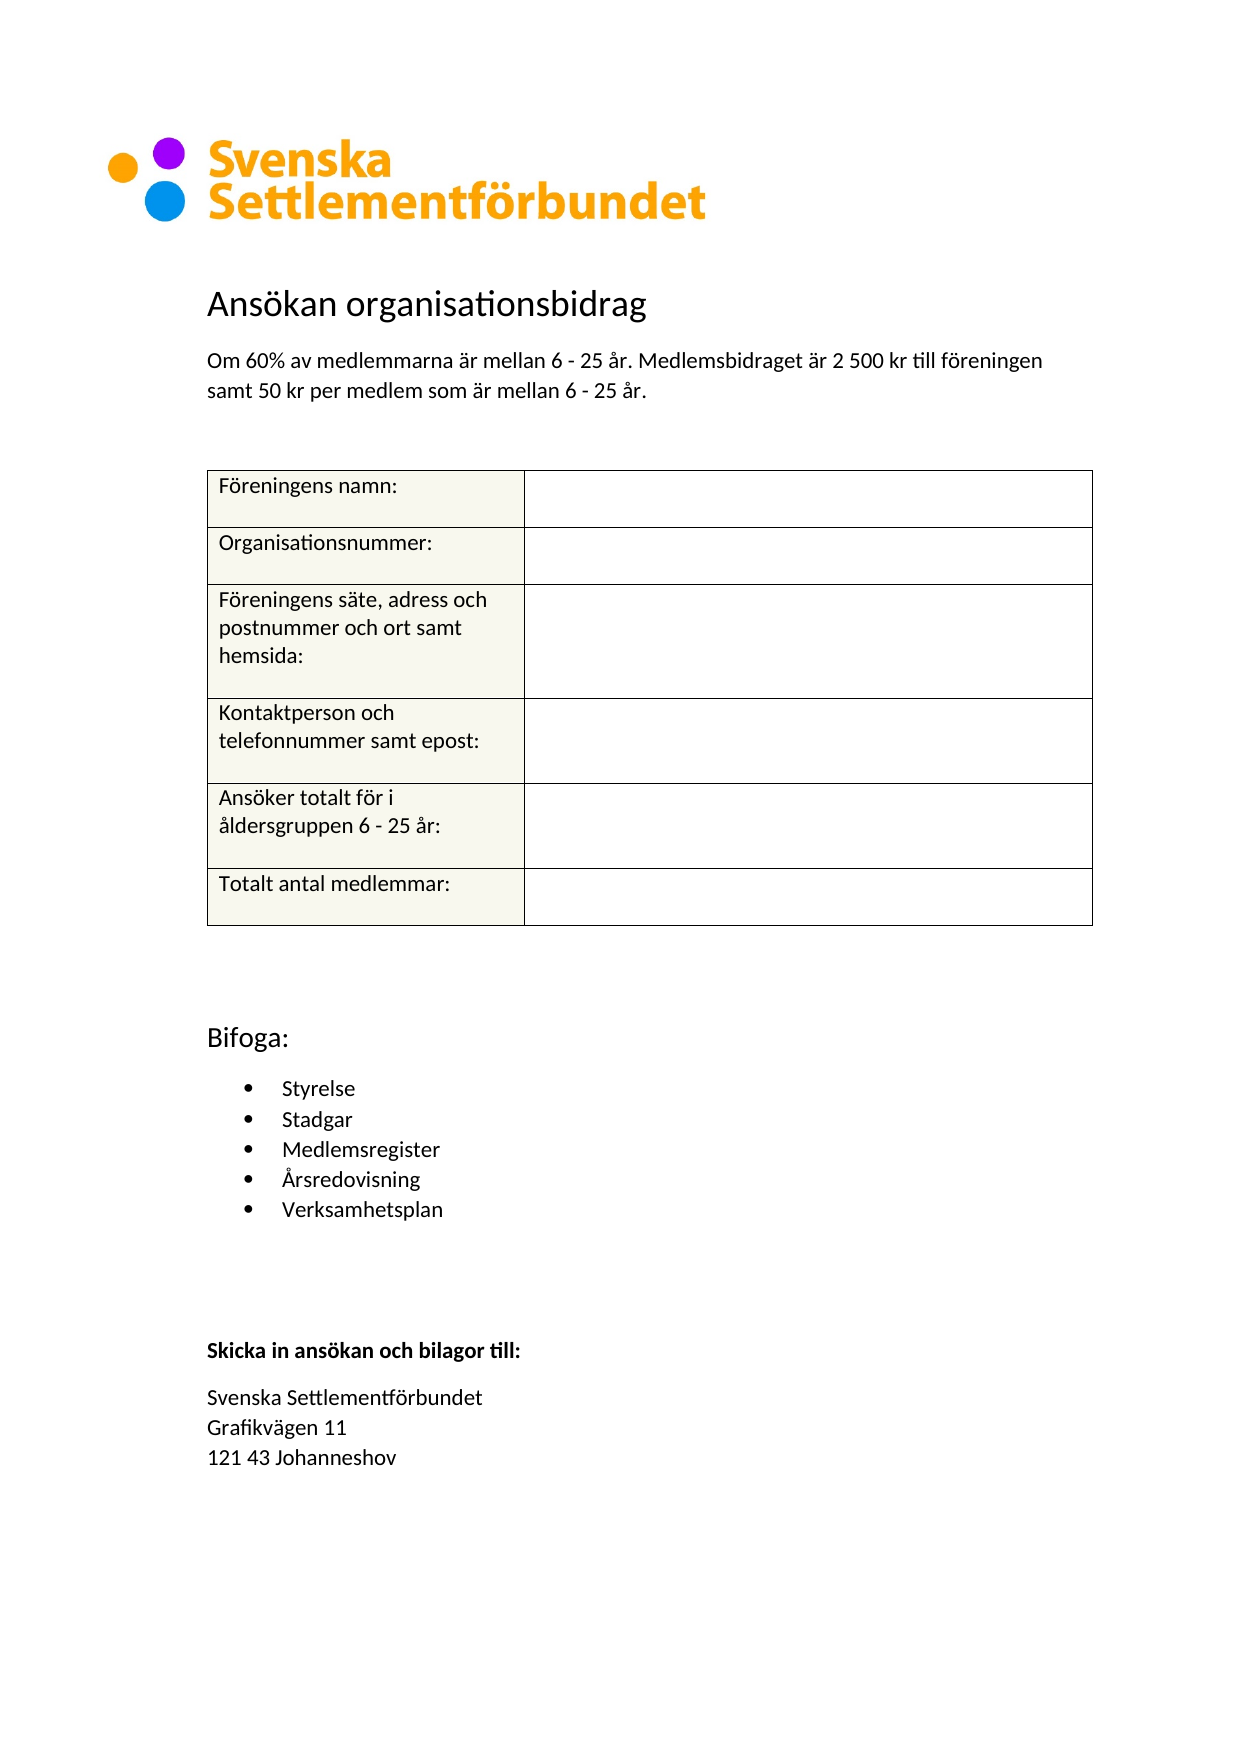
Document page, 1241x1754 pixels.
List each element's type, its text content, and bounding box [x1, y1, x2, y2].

text Grafikvägen 11 [207, 1413, 1092, 1441]
list Verksamhetsplan [244, 1195, 1092, 1223]
table_cell [525, 869, 1092, 925]
table_cell [525, 528, 1092, 584]
list Årsredovisning [244, 1165, 1092, 1193]
picture [88, 111, 739, 252]
table_cell Föreningens säte, adress och postnummer och ort samt hemsida: [208, 585, 524, 697]
text Skicka in ansökan och bilagor till: [207, 1336, 1092, 1364]
text Bifoga: [207, 1019, 1092, 1055]
table_cell Organisationsnummer: [208, 528, 524, 584]
text Om 60% av medlemmarna är mellan 6 - 25 år. Medlemsbidraget är 2 500 kr till föreningen samt 50 kr per medlem som är mellan 6 - 25 år. [207, 346, 1092, 404]
list Medlemsregister [244, 1135, 1092, 1163]
table_cell [525, 585, 1092, 697]
table_header [525, 471, 1092, 527]
list Stadgar [244, 1105, 1092, 1133]
table_cell Ansöker totalt för i åldersgruppen 6 - 25 år: [208, 784, 524, 868]
table_cell Totalt antal medlemmar: [208, 869, 524, 925]
text Svenska Settlementförbundet [207, 1383, 1092, 1411]
text Ansökan organisationsbidrag [207, 280, 1092, 326]
table_header Föreningens namn: [208, 471, 524, 527]
table_cell [525, 784, 1092, 868]
list Styrelse [244, 1074, 1092, 1103]
table_cell [525, 699, 1092, 782]
table_cell Kontaktperson och telefonnummer samt epost: [208, 699, 524, 782]
text 121 43 Johanneshov [207, 1443, 1092, 1471]
